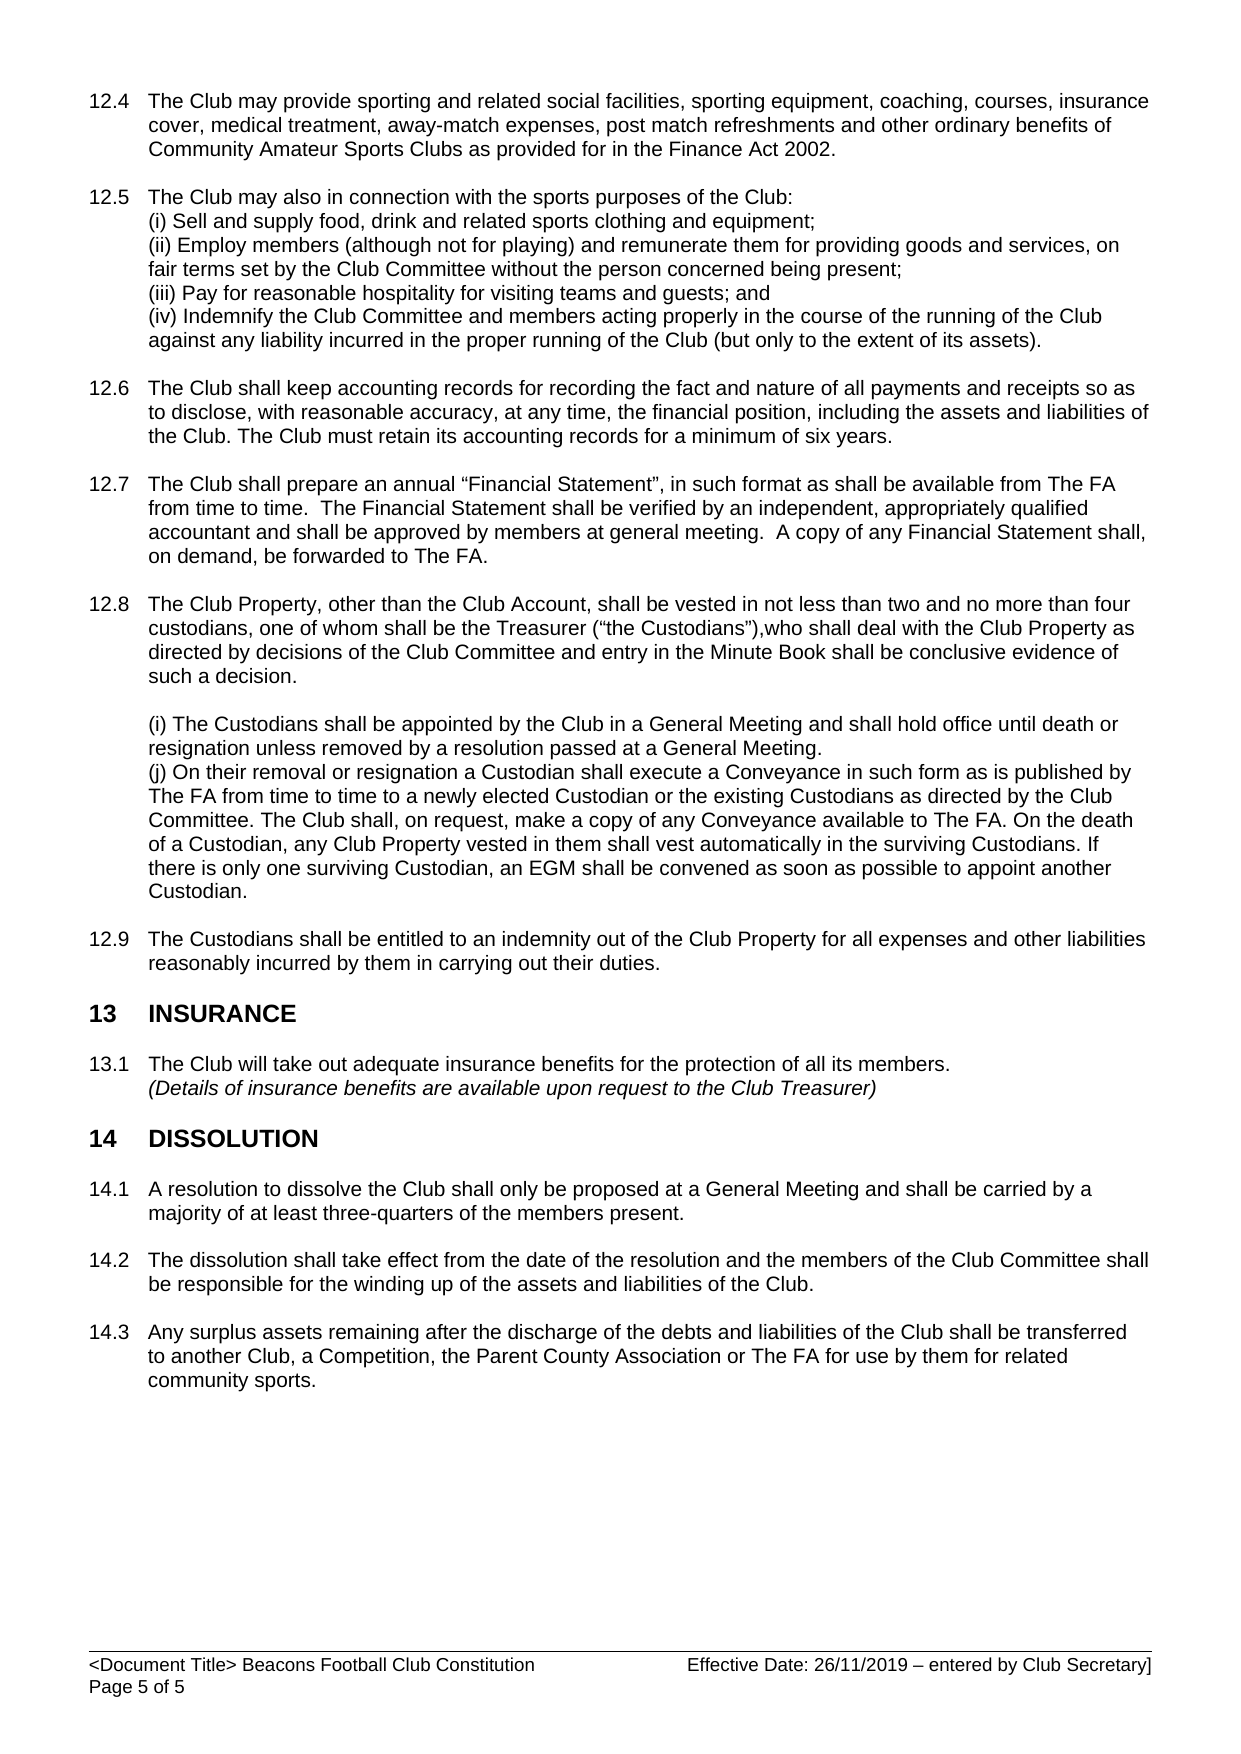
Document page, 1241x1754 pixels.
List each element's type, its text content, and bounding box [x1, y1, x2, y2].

list Any surplus assets remaining after the discharge of the debts and liabilities of the Club shall be transferred [89, 1320, 1152, 1344]
list The Club shall prepare an annual “Financial Statement”, in such format as shall be available from The FA from time to time. The Financial Statement shall be verified by an independent, appropriately qualified accountant and shall be approved by members at general meeting. A copy of any Financial Statement shall, on demand, be forwarded to The FA. [89, 472, 1152, 592]
text to another Club, a Competition, the Parent County Association or The FA for use by them for related community sports. [148, 1344, 1152, 1392]
list (iv) Indemnify the Club Committee and members acting properly in the course of the running of the Club against any liability incurred in the proper running of the Club (but only to the extent of its assets). [148, 304, 1152, 352]
list The Club may also in connection with the sports purposes of the Club: [89, 184, 1152, 208]
list The Club shall keep accounting records for recording the fact and nature of all payments and receipts so as to disclose, with reasonable accuracy, at any time, the financial position, including the assets and liabilities of the Club. The Club must retain its accounting records for a minimum of six years. [89, 376, 1152, 448]
list The Custodians shall be entitled to an indemnity out of the Club Property for all expenses and other liabilities reasonably incurred by them in carrying out their duties. [89, 927, 1152, 975]
subtitle INSURANCE [89, 999, 1152, 1028]
list The Club Property, other than the Club Account, shall be vested in not less than two and no more than four custodians, one of whom shall be the Treasurer (“the Custodians”),who shall deal with the Club Property as directed by decisions of the Club Committee and entry in the Minute Book shall be conclusive evidence of such a decision. (i) The Custodians shall be appointed by the Club in a General Meeting and shall hold office until death or resignation unless removed by a resolution passed at a General Meeting. (j) On their removal or resignation a Custodian shall execute a Conveyance in such form as is published by The FA from time to time to a newly elected Custodian or the existing Custodians as directed by the Club Committee. The Club shall, on request, make a copy of any Conveyance available to The FA. On the death of a Custodian, any Club Property vested in them shall vest automatically in the surviving Custodians. If there is only one surviving Custodian, an EGM shall be convened as soon as possible to appoint another Custodian. [89, 592, 1152, 903]
list The Club will take out adequate insurance benefits for the protection of all its members. [89, 1052, 1152, 1076]
list (iii) Pay for reasonable hospitality for visiting teams and guests; and [148, 280, 1152, 304]
subtitle DISSOLUTION [89, 1124, 1152, 1152]
list The dissolution shall take effect from the date of the resolution and the members of the Club Committee shall be responsible for the winding up of the assets and liabilities of the Club. [89, 1248, 1152, 1296]
list (Details of insurance benefits are available upon request to the Club Treasurer) [148, 1076, 1152, 1100]
list The Club may provide sporting and related social facilities, sporting equipment, coaching, courses, insurance cover, medical treatment, away-match expenses, post match refreshments and other ordinary benefits of Community Amateur Sports Clubs as provided for in the Finance Act 2002. [89, 89, 1152, 161]
list A resolution to dissolve the Club shall only be proposed at a General Meeting and shall be carried by a majority of at least three-quarters of the members present. [89, 1176, 1152, 1224]
list (i) Sell and supply food, drink and related sports clothing and equipment; [148, 208, 1152, 232]
list (ii) Employ members (although not for playing) and remunerate them for providing goods and services, on fair terms set by the Club Committee without the person concerned being present; [148, 232, 1152, 280]
